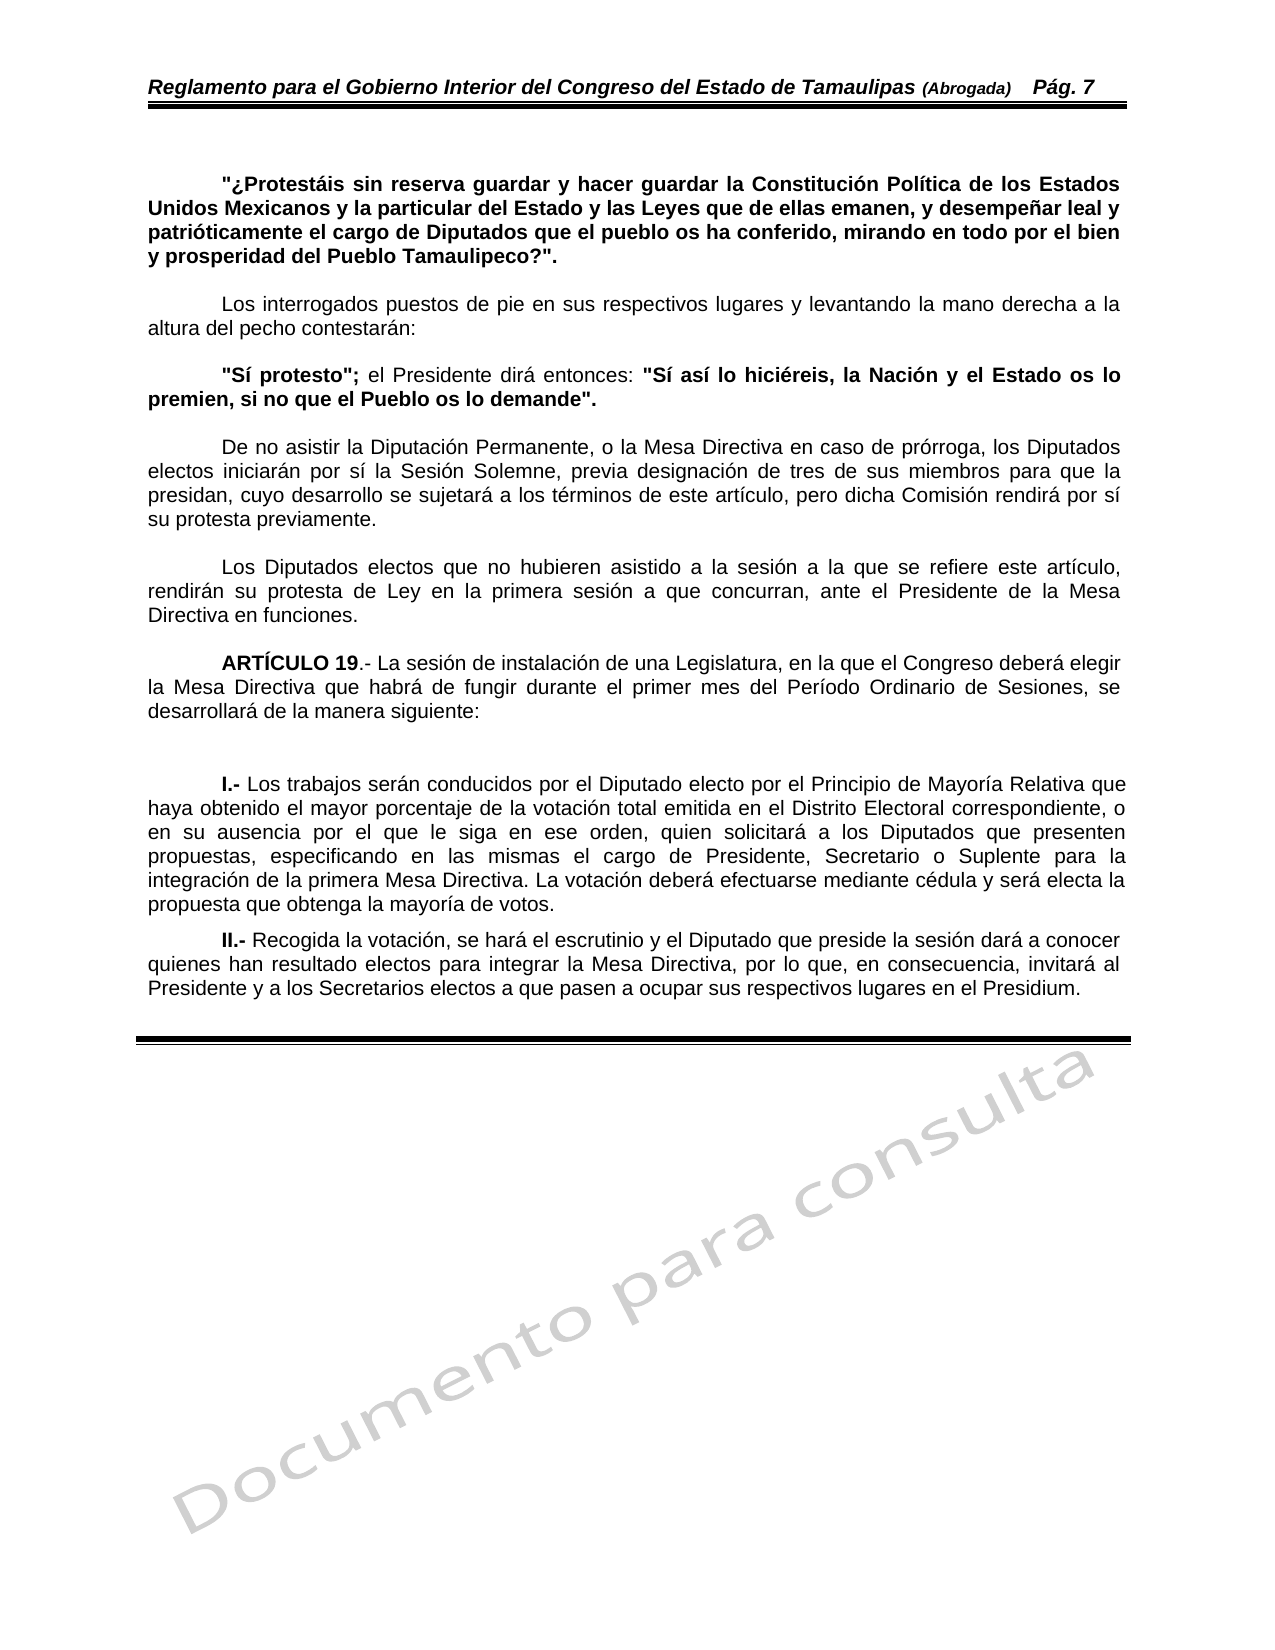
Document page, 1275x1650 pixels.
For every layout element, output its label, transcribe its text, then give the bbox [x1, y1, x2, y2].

text II.- Recogida la votación, se hará el escrutinio y el Diputado que preside la sesión dará a conocer quienes han resultado electos para integrar la Mesa Directiva, por lo que, en consecuencia, invitará al Presidente y a los Secretarios electos a que pasen a ocupar sus respectivos lugares en el Presidium. [148, 928, 1122, 1000]
text Los interrogados puestos de pie en sus respectivos lugares y levantando la mano derecha a la altura del pecho contestarán: [148, 291, 1122, 339]
text ARTÍCULO 19.- La sesión de instalación de una Legislatura, en la que el Congreso deberá elegir la Mesa Directiva que habrá de fungir durante el primer mes del Período Ordinario de Sesiones, se desarrollará de la manera siguiente: [148, 651, 1122, 723]
text De no asistir la Diputación Permanente, o la Mesa Directiva en caso de prórroga, los Diputados electos iniciarán por sí la Sesión Solemne, previa designación de tres de sus miembros para que la presidan, cuyo desarrollo se sujetará a los términos de este artículo, pero dicha Comisión rendirá por sí su protesta previamente. [148, 435, 1122, 531]
text "¿Protestáis sin reserva guardar y hacer guardar la Constitución Política de los Estados Unidos Mexicanos y la particular del Estado y las Leyes que de ellas emanen, y desempeñar leal y patrióticamente el cargo de Diputados que el pueblo os ha conferido, mirando en todo por el bien y prosperidad del Pueblo Tamaulipeco?". [148, 172, 1122, 267]
text "Sí protesto"; el Presidente dirá entonces: "Sí así lo hiciéreis, la Nación y el Estado os lo premien, si no que el Pueblo os lo demande". [148, 363, 1122, 411]
text Los Diputados electos que no hubieren asistido a la sesión a la que se refiere este artículo, rendirán su protesta de Ley en la primera sesión a que concurran, ante el Presidente de la Mesa Directiva en funciones. [148, 555, 1122, 627]
text I.- Los trabajos serán conducidos por el Diputado electo por el Principio de Mayoría Relativa que haya obtenido el mayor porcentaje de la votación total emitida en el Distrito Electoral correspondiente, o en su ausencia por el que le siga en ese orden, quien solicitará a los Diputados que presenten propuestas, especificando en las mismas el cargo de Presidente, Secretario o Suplente para la integración de la primera Mesa Directiva. La votación deberá efectuarse mediante cédula y será electa la propuesta que obtenga la mayoría de votos. [148, 772, 1127, 915]
